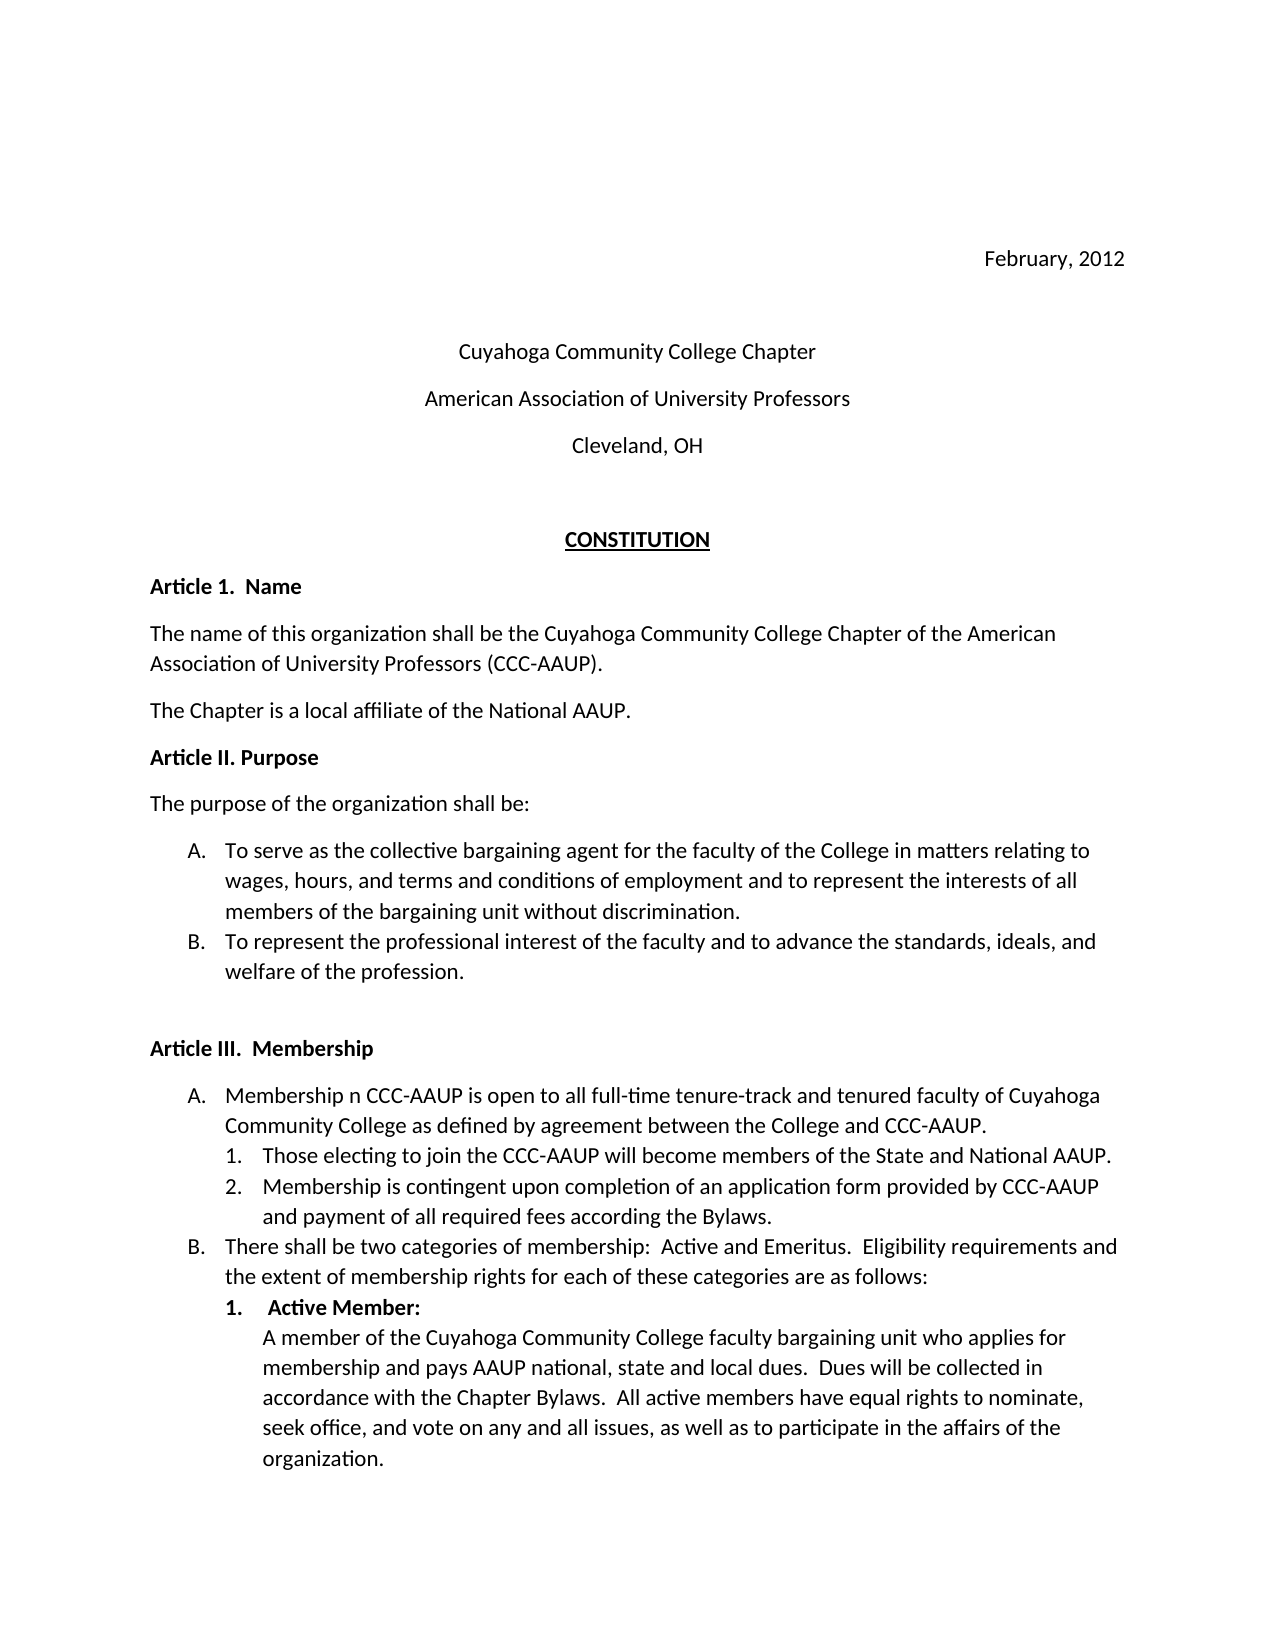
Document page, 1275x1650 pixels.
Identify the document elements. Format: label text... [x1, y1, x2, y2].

list A member of the Cuyahoga Community College faculty bargaining unit who applies for membership and pays AAUP national, state and local dues. Dues will be collected in accordance with the Chapter Bylaws. All active members have equal rights to nominate, seek office, and vote on any and all issues, as well as to participate in the affairs of the organization. [262, 1323, 1125, 1472]
list To represent the professional interest of the faculty and to advance the standards, ideals, and welfare of the profession. [187, 927, 1125, 985]
list Active Member: [225, 1293, 1125, 1321]
list Membership is contingent upon completion of an application form provided by CCC-AAUP and payment of all required fees according the Bylaws. [225, 1172, 1125, 1230]
text CONSTITUTION [150, 525, 1125, 553]
text Article 1. Name [150, 572, 1125, 600]
text American Association of University Professors [150, 384, 1125, 412]
text Cuyahoga Community College Chapter [150, 337, 1125, 366]
text The name of this organization shall be the Cuyahoga Community College Chapter of the American Association of University Professors (CCC-AAUP). [150, 619, 1125, 677]
text Cleveland, OH [150, 431, 1125, 459]
text Article III. Membership [150, 1034, 1125, 1062]
text Article II. Purpose [150, 743, 1125, 771]
list There shall be two categories of membership: Active and Emeritus. Eligibility requirements and the extent of membership rights for each of these categories are as follows: [187, 1232, 1125, 1291]
list To serve as the collective bargaining agent for the faculty of the College in matters relating to wages, hours, and terms and conditions of employment and to represent the interests of all members of the bargaining unit without discrimination. [187, 836, 1125, 925]
text The purpose of the organization shall be: [150, 789, 1125, 818]
list Membership n CCC-AAUP is open to all full-time tenure-track and tenured faculty of Cuyahoga Community College as defined by agreement between the College and CCC-AAUP. [187, 1081, 1125, 1139]
list Those electing to join the CCC-AAUP will become members of the State and National AAUP. [225, 1142, 1125, 1170]
text The Chapter is a local affiliate of the National AAUP. [150, 696, 1125, 724]
text February, 2012 [150, 244, 1125, 272]
